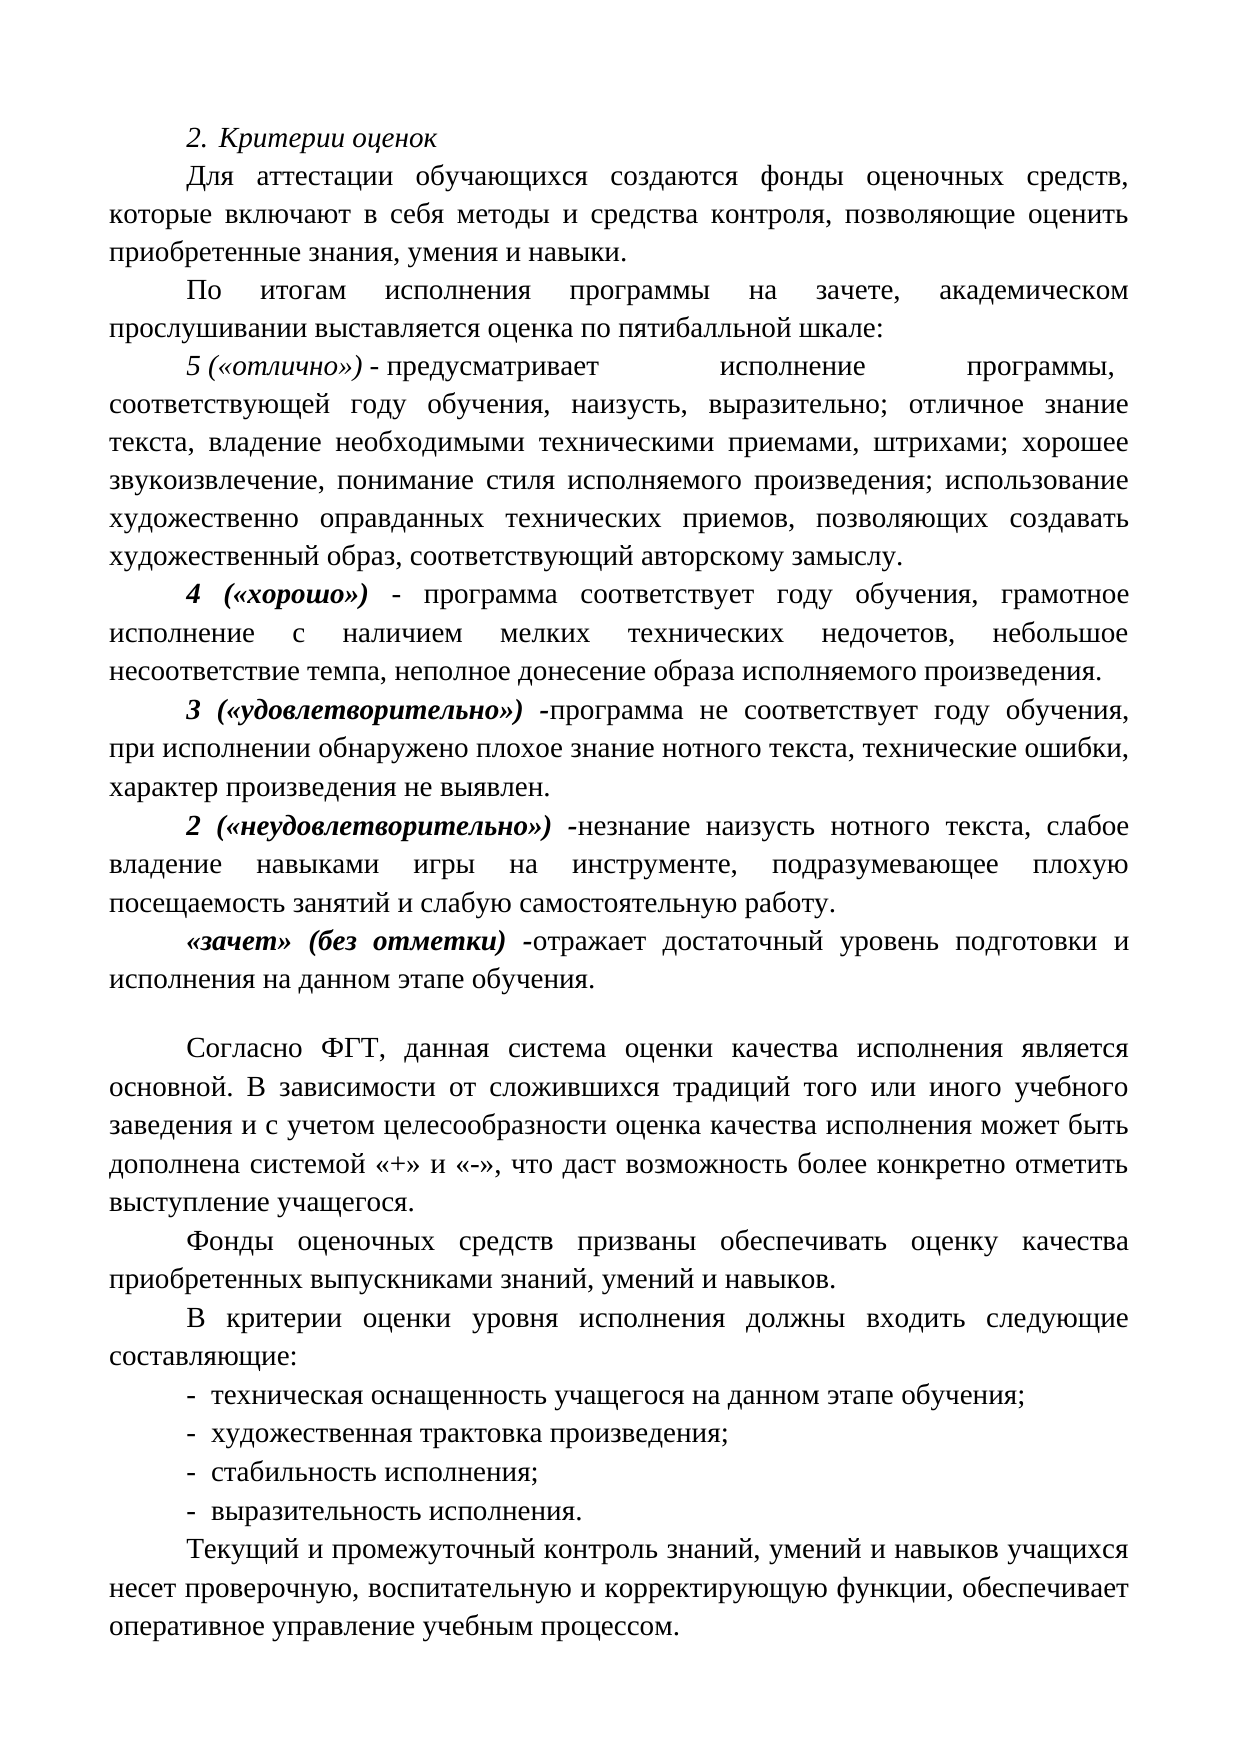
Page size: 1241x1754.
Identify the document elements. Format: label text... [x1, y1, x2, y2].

text Текущий и промежуточный контроль знаний, умений и навыков учащихся несет проверочную, воспитательную и корректирующую функции, обеспечивает оперативное управление учебным процессом. [109, 1528, 1130, 1643]
list выразительность исполнения. [109, 1489, 1130, 1528]
list Критерии оценок [109, 117, 1130, 154]
list стабильность исполнения; [109, 1451, 1130, 1489]
text 2 («неудовлетворительно») -незнание наизусть нотного текста, слабое владение навыками игры на инструменте, подразумевающее плохую посещаемость занятий и слабую самостоятельную работу. [109, 804, 1130, 920]
list художественная трактовка произведения; [109, 1412, 1130, 1451]
text В критерии оценки уровня исполнения должны входить следующие составляющие: [109, 1296, 1130, 1373]
text По итогам исполнения программы на зачете, академическом прослушивании выставляется оценка по пятибалльной шкале: [109, 269, 1130, 345]
text 5 («отлично») - предусматривает исполнение программы, [109, 345, 1130, 383]
text Согласно ФГТ, данная система оценки качества исполнения является основной. В зависимости от сложившихся традиций того или иного учебного заведения и с учетом целесообразности оценка качества исполнения может быть дополнена системой «+» и «-», что даст возможность более конкретно отметить выступление учащегося. [109, 1027, 1130, 1219]
text 4 («хорошо») - программа соответствует году обучения, грамотное исполнение с наличием мелких технических недочетов, небольшое несоответствие темпа, неполное донесение образа исполняемого произведения. [109, 573, 1130, 688]
text Для аттестации обучающихся создаются фонды оценочных средств, которые включают в себя методы и средства контроля, позволяющие оценить приобретенные знания, умения и навыки. [109, 154, 1130, 269]
text 3 («удовлетворительно») -программа не соответствует году обучения, при исполнении обнаружено плохое знание нотного текста, технические ошибки, характер произведения не выявлен. [109, 688, 1130, 804]
text «зачет» (без отметки) -отражает достаточный уровень подготовки и исполнения на данном этапе обучения. [109, 920, 1130, 996]
list техническая оснащенность учащегося на данном этапе обучения; [109, 1373, 1130, 1412]
text Фонды оценочных средств призваны обеспечивать оценку качества приобретенных выпускниками знаний, умений и навыков. [109, 1219, 1130, 1296]
text соответствующей году обучения, наизусть, выразительно; отличное знание текста, владение необходимыми техническими приемами, штрихами; хорошее звукоизвлечение, понимание стиля исполняемого произведения; использование художественно оправданных технических приемов, позволяющих создавать художественный образ, соответствующий авторскому замыслу. [109, 383, 1130, 573]
